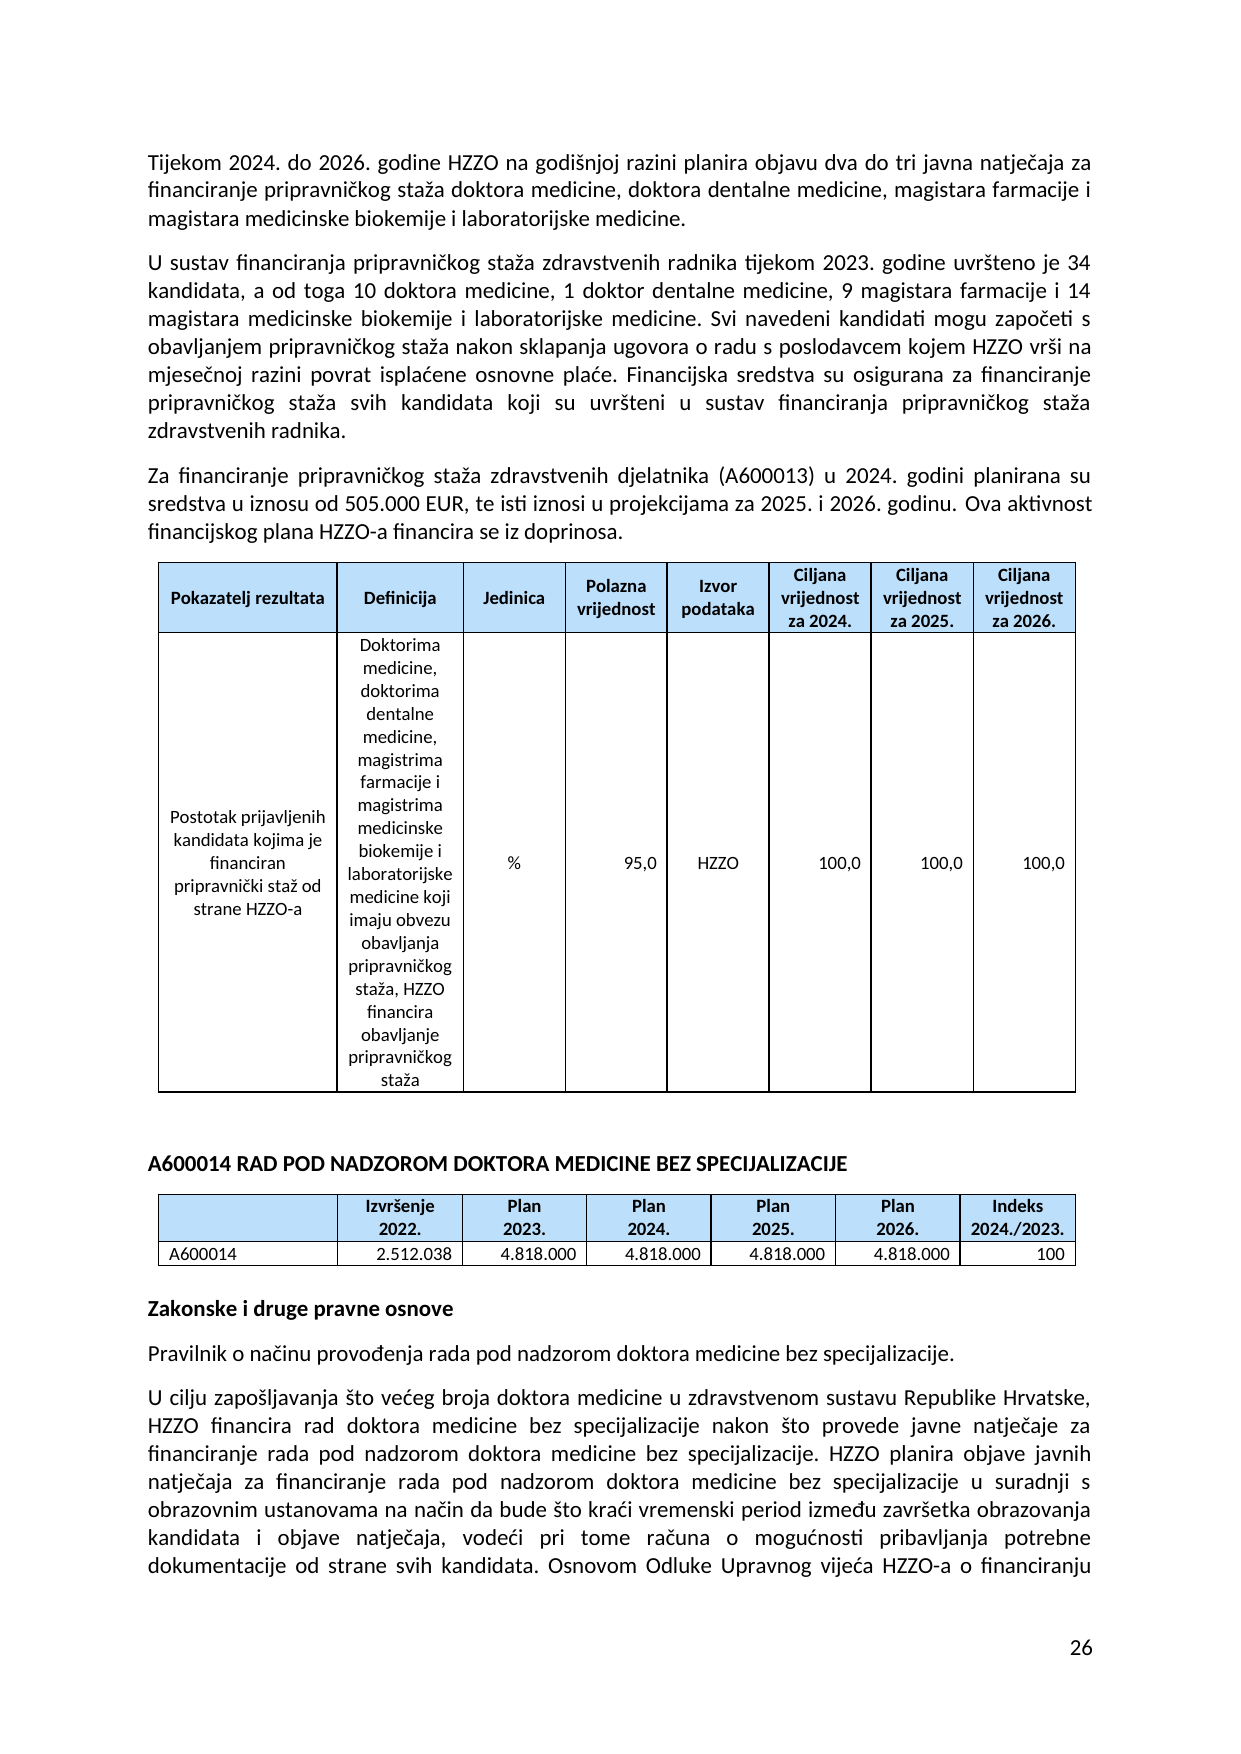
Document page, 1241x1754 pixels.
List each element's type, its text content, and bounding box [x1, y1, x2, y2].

table_header Indeks 2024./2023. [961, 1195, 1075, 1241]
table_cell 4.818.000 [463, 1242, 586, 1265]
text Tijekom 2024. do 2026. godine HZZO na godišnjoj razini planira objavu dva do tri javna natječaja za financiranje pripravničkog staža doktora medicine, doktora dentalne medicine, magistara farmacije i magistara medicinske biokemije i laboratorijske medicine. [148, 148, 1093, 232]
table_cell 4.818.000 [712, 1242, 835, 1265]
table_cell 4.818.000 [587, 1242, 710, 1265]
table_header Plan 2025. [712, 1195, 835, 1241]
table_header Izvršenje 2022. [338, 1195, 462, 1241]
table_header Plan 2023. [463, 1195, 586, 1241]
table_cell % [464, 633, 565, 1091]
table_cell Postotak prijavljenih kandidata kojima je financiran pripravnički staž od strane HZZO-a [159, 633, 336, 1091]
table_cell HZZO [668, 633, 768, 1091]
table_header Plan 2026. [836, 1195, 959, 1241]
table_header Ciljana vrijednost za 2026. [974, 563, 1075, 632]
table_header Pokazatelj rezultata [159, 563, 336, 632]
table_header Jedinica [464, 563, 565, 632]
text U sustav financiranja pripravničkog staža zdravstvenih radnika tijekom 2023. godine uvršteno je 34 kandidata, a od toga 10 doktora medicine, 1 doktor dentalne medicine, 9 magistara farmacije i 14 magistara medicinske biokemije i laboratorijske medicine. Svi navedeni kandidati mogu započeti s obavljanjem pripravničkog staža nakon sklapanja ugovora o radu s poslodavcem kojem HZZO vrši na mjesečnoj razini povrat isplaćene osnovne plaće. Financijska sredstva su osigurana za financiranje pripravničkog staža svih kandidata koji su uvršteni u sustav financiranja pripravničkog staža zdravstvenih radnika. [148, 248, 1093, 444]
text A600014 RAD POD NADZOROM DOKTORA MEDICINE BEZ SPECIJALIZACIJE [148, 1121, 1093, 1177]
table_header Ciljana vrijednost za 2024. [770, 563, 870, 632]
table_header Plan 2024. [587, 1195, 710, 1241]
table_cell 100,0 [770, 633, 870, 1091]
text Pravilnik o načinu provođenja rada pod nadzorom doktora medicine bez specijalizacije. [148, 1339, 1093, 1367]
table_header Polazna vrijednost [566, 563, 666, 632]
table_header Ciljana vrijednost za 2025. [872, 563, 973, 632]
table_cell 100,0 [974, 633, 1075, 1091]
text Za financiranje pripravničkog staža zdravstvenih djelatnika (A600013) u 2024. godini planirana su sredstva u iznosu od 505.000 EUR, te isti iznosi u projekcijama za 2025. i 2026. godinu. Ova aktivnost financijskog plana HZZO-a financira se iz doprinosa. [148, 461, 1093, 545]
table_header [159, 1195, 337, 1241]
table_cell 100 [961, 1242, 1075, 1265]
table_cell 4.818.000 [836, 1242, 959, 1265]
text Zakonske i druge pravne osnove [148, 1294, 1093, 1322]
table_cell Doktorima medicine, doktorima dentalne medicine, magistrima farmacije i magistrima medicinske biokemije i laboratorijske medicine koji imaju obvezu obavljanja pripravničkog staža, HZZO financira obavljanje pripravničkog staža [338, 633, 463, 1091]
table_cell 100,0 [872, 633, 973, 1091]
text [148, 1383, 1093, 1579]
table_cell 95,0 [566, 633, 666, 1091]
table_header Definicija [338, 563, 463, 632]
table_cell 2.512.038 [338, 1242, 462, 1265]
table_cell A600014 [159, 1242, 337, 1265]
table_header Izvor podataka [668, 563, 768, 632]
